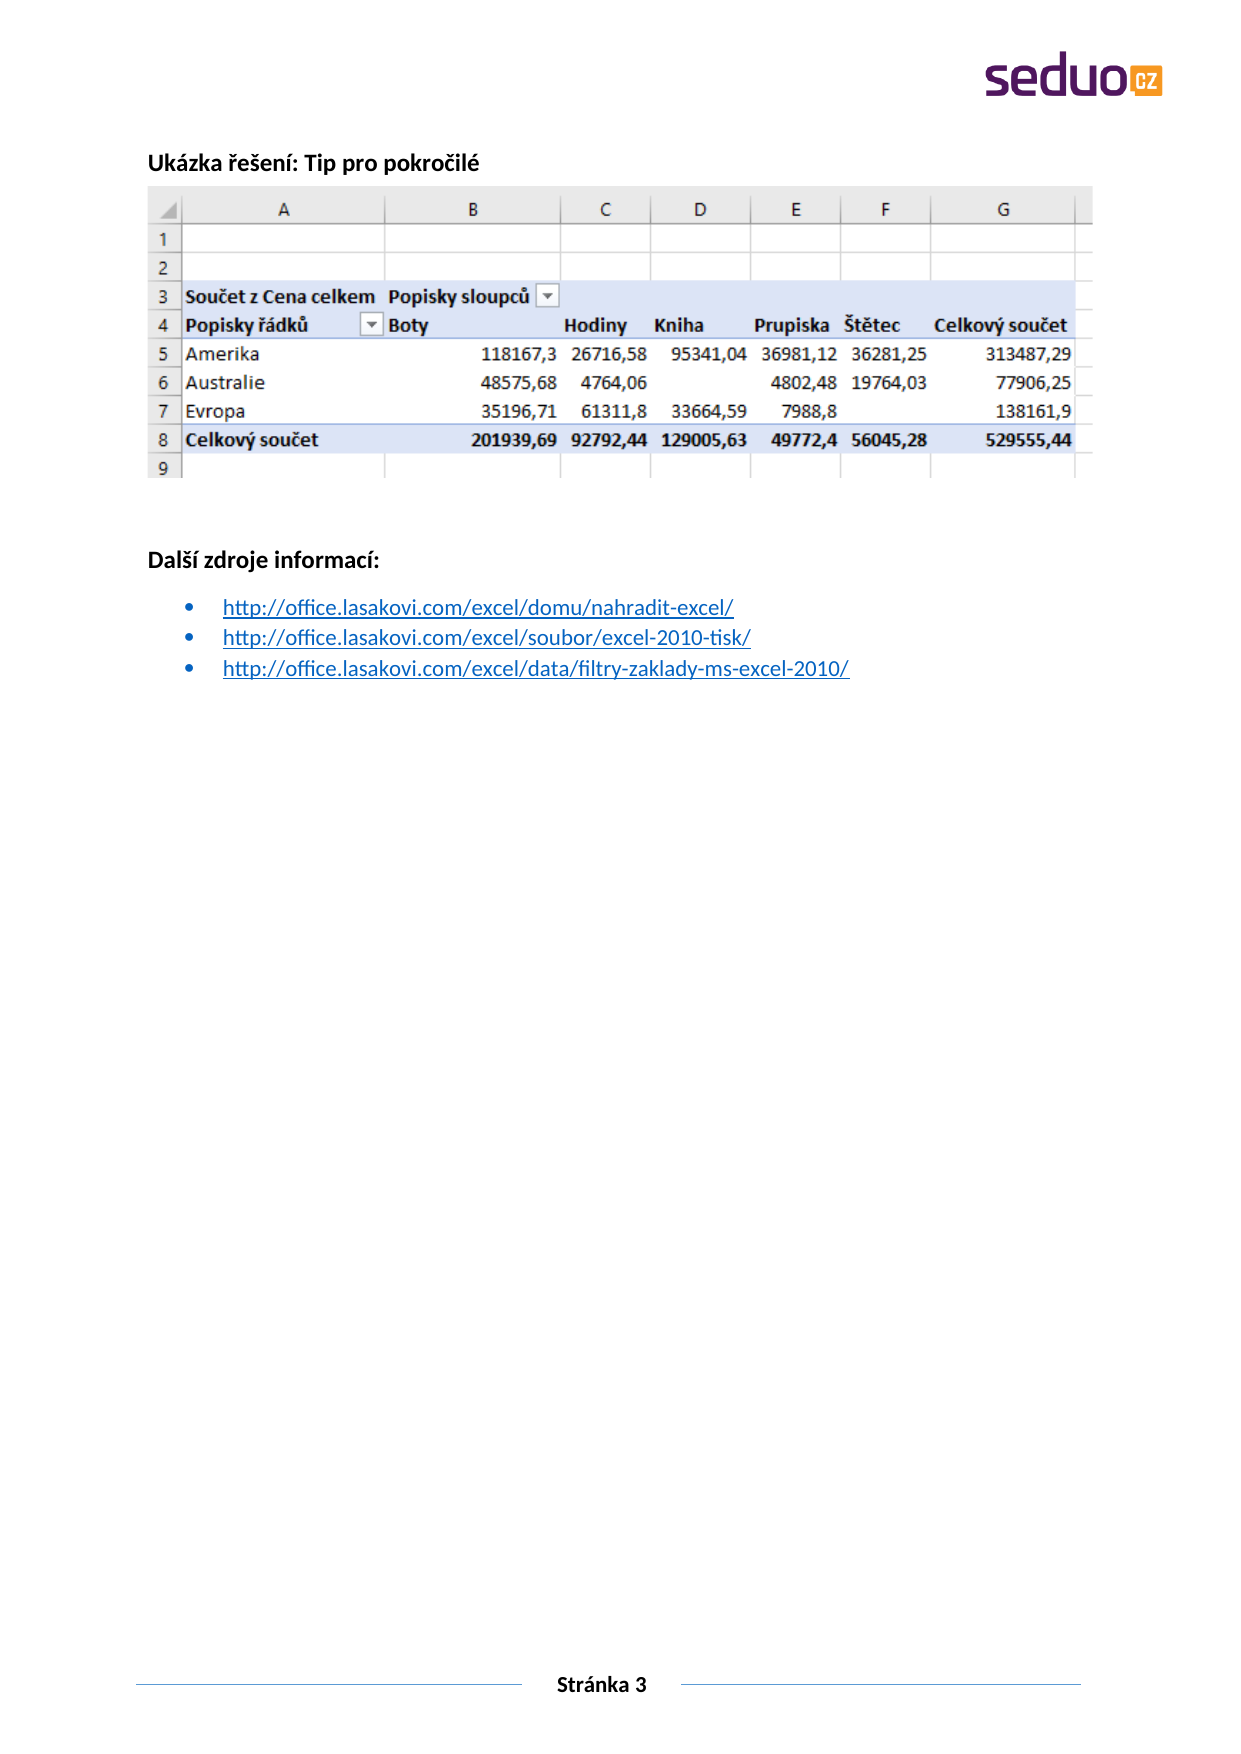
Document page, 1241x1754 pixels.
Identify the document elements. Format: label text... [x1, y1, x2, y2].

text Ukázka řešení: Tip pro pokročilé [148, 148, 1093, 178]
list http://office.lasakovi.com/excel/domu/nahradit-excel/ [185, 593, 1093, 621]
picture [957, 35, 1192, 124]
list http://office.lasakovi.com/excel/data/filtry-zaklady-ms-excel-2010/ [185, 654, 1093, 682]
picture [147, 186, 1093, 478]
list http://office.lasakovi.com/excel/soubor/excel-2010-tisk/ [185, 623, 1093, 652]
text Další zdroje informací: [148, 544, 1093, 574]
